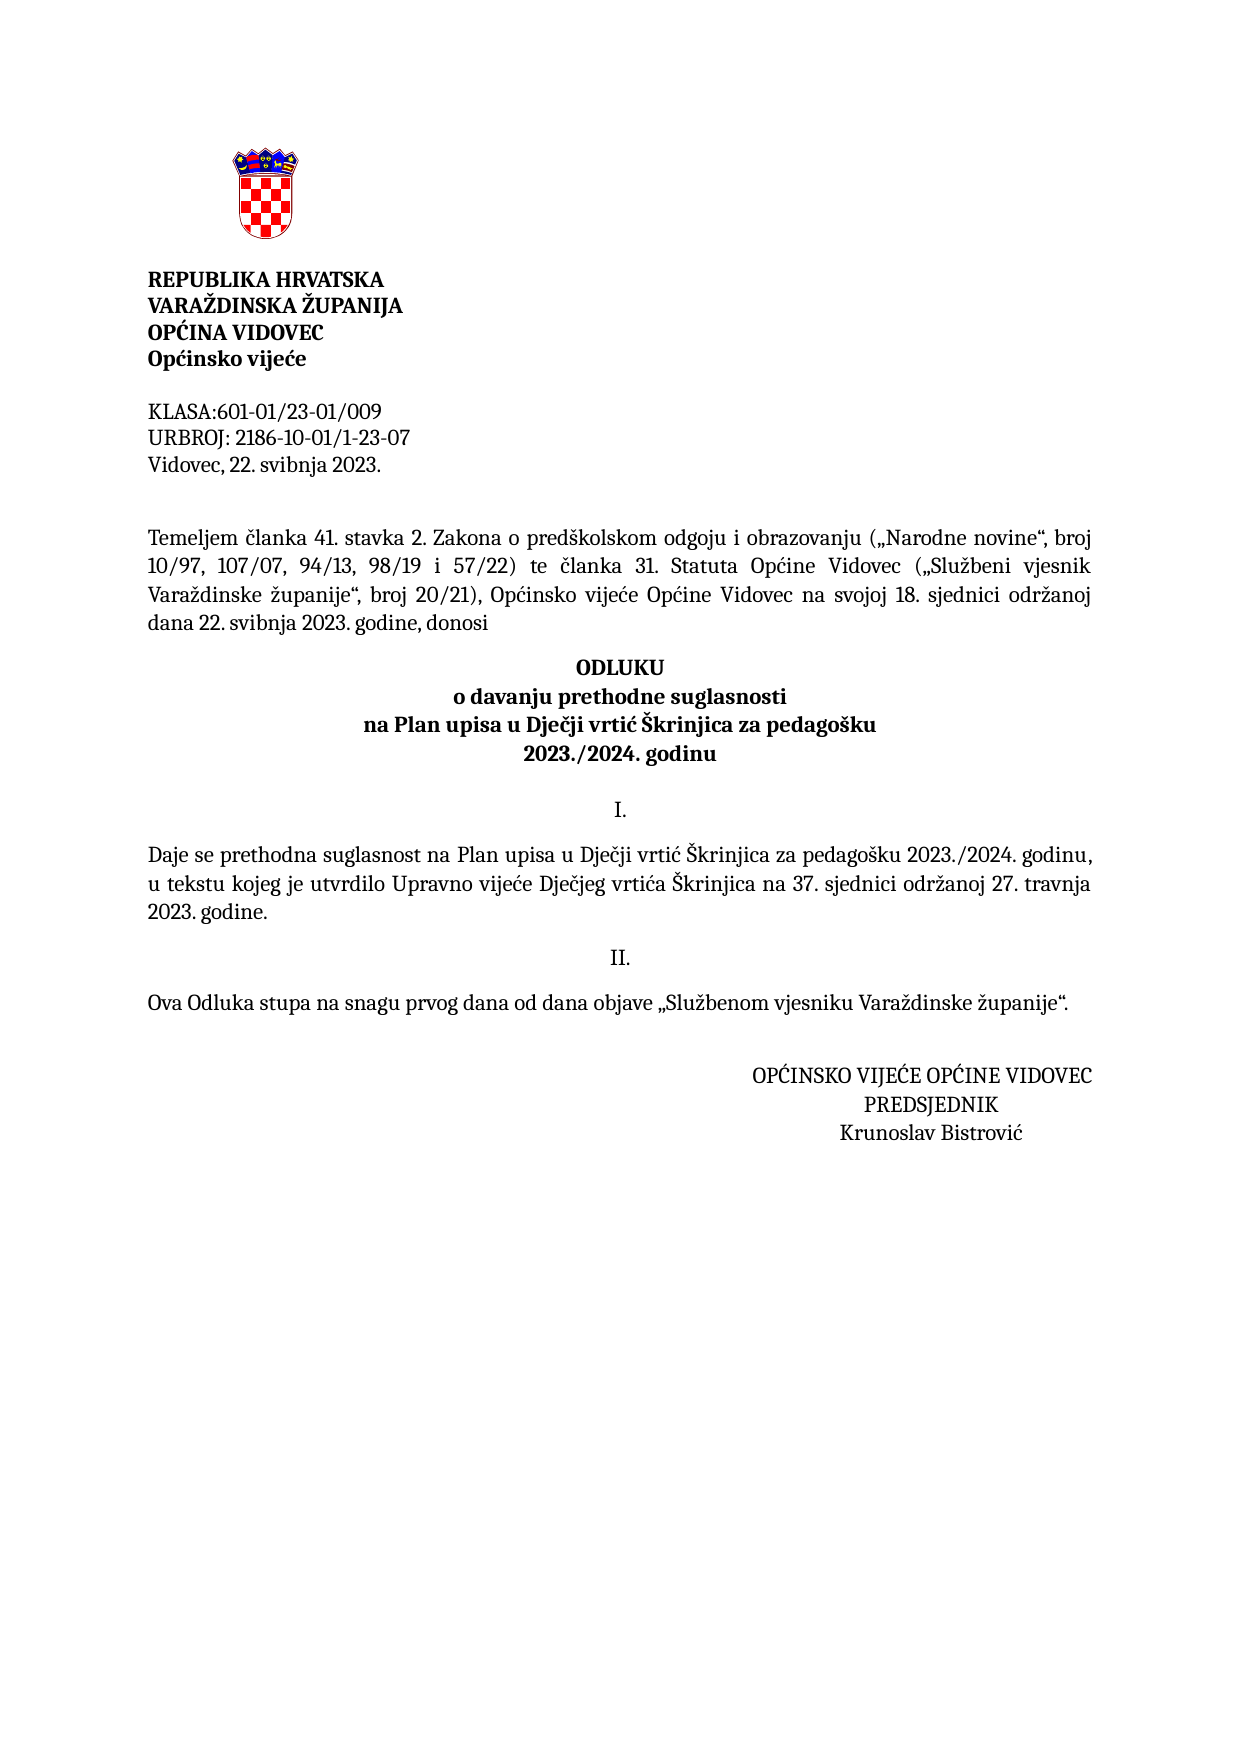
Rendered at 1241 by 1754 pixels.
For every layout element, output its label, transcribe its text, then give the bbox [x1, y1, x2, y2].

text PREDSJEDNIK [148, 1091, 1093, 1118]
text na Plan upisa u Dječji vrtić Škrinjica za pedagošku [148, 712, 1093, 738]
text o davanju prethodne suglasnosti [148, 683, 1093, 710]
text II. [148, 944, 1093, 971]
text Daje se prethodna suglasnost na Plan upisa u Dječji vrtić Škrinjica za pedagošku 2023./2024. godinu, u tekstu kojeg je utvrdilo Upravno vijeće Dječjeg vrtića Škrinjica na 37. sjednici održanoj 27. travnja 2023. godine. [148, 842, 1093, 926]
text 2023./2024. godinu [148, 740, 1093, 767]
text Vidovec, 22. svibnja 2023. [148, 451, 1093, 478]
text VARAŽDINSKA ŽUPANIJA [148, 293, 1093, 319]
text ODLUKU [148, 655, 1093, 681]
text REPUBLIKA HRVATSKA [148, 267, 1093, 293]
text KLASA:601-01/23-01/009 [148, 399, 1093, 425]
text Općinsko vijeće [148, 346, 1093, 372]
text OPĆINSKO VIJEĆE OPĆINE VIDOVEC [148, 1063, 1093, 1089]
text Temeljem članka 41. stavka 2. Zakona o predškolskom odgoju i obrazovanju („Narodne novine“, broj 10/97, 107/07, 94/13, 98/19 i 57/22) te članka 31. Statuta Općine Vidovec („Službeni vjesnik Varaždinske županije“, broj 20/21), Općinsko vijeće Općine Vidovec na svojoj 18. sjednici održanoj dana 22. svibnja 2023. godine, donosi [148, 524, 1093, 636]
text URBROJ: 2186-10-01/1-23-07 [148, 425, 1093, 451]
text I. [148, 797, 1093, 823]
text OPĆINA VIDOVEC [148, 319, 1093, 346]
text Ova Odluka stupa na snagu prvog dana od dana objave „Službenom vjesniku Varaždinske županije“. [148, 989, 1093, 1016]
text Krunoslav Bistrović [148, 1120, 1093, 1146]
